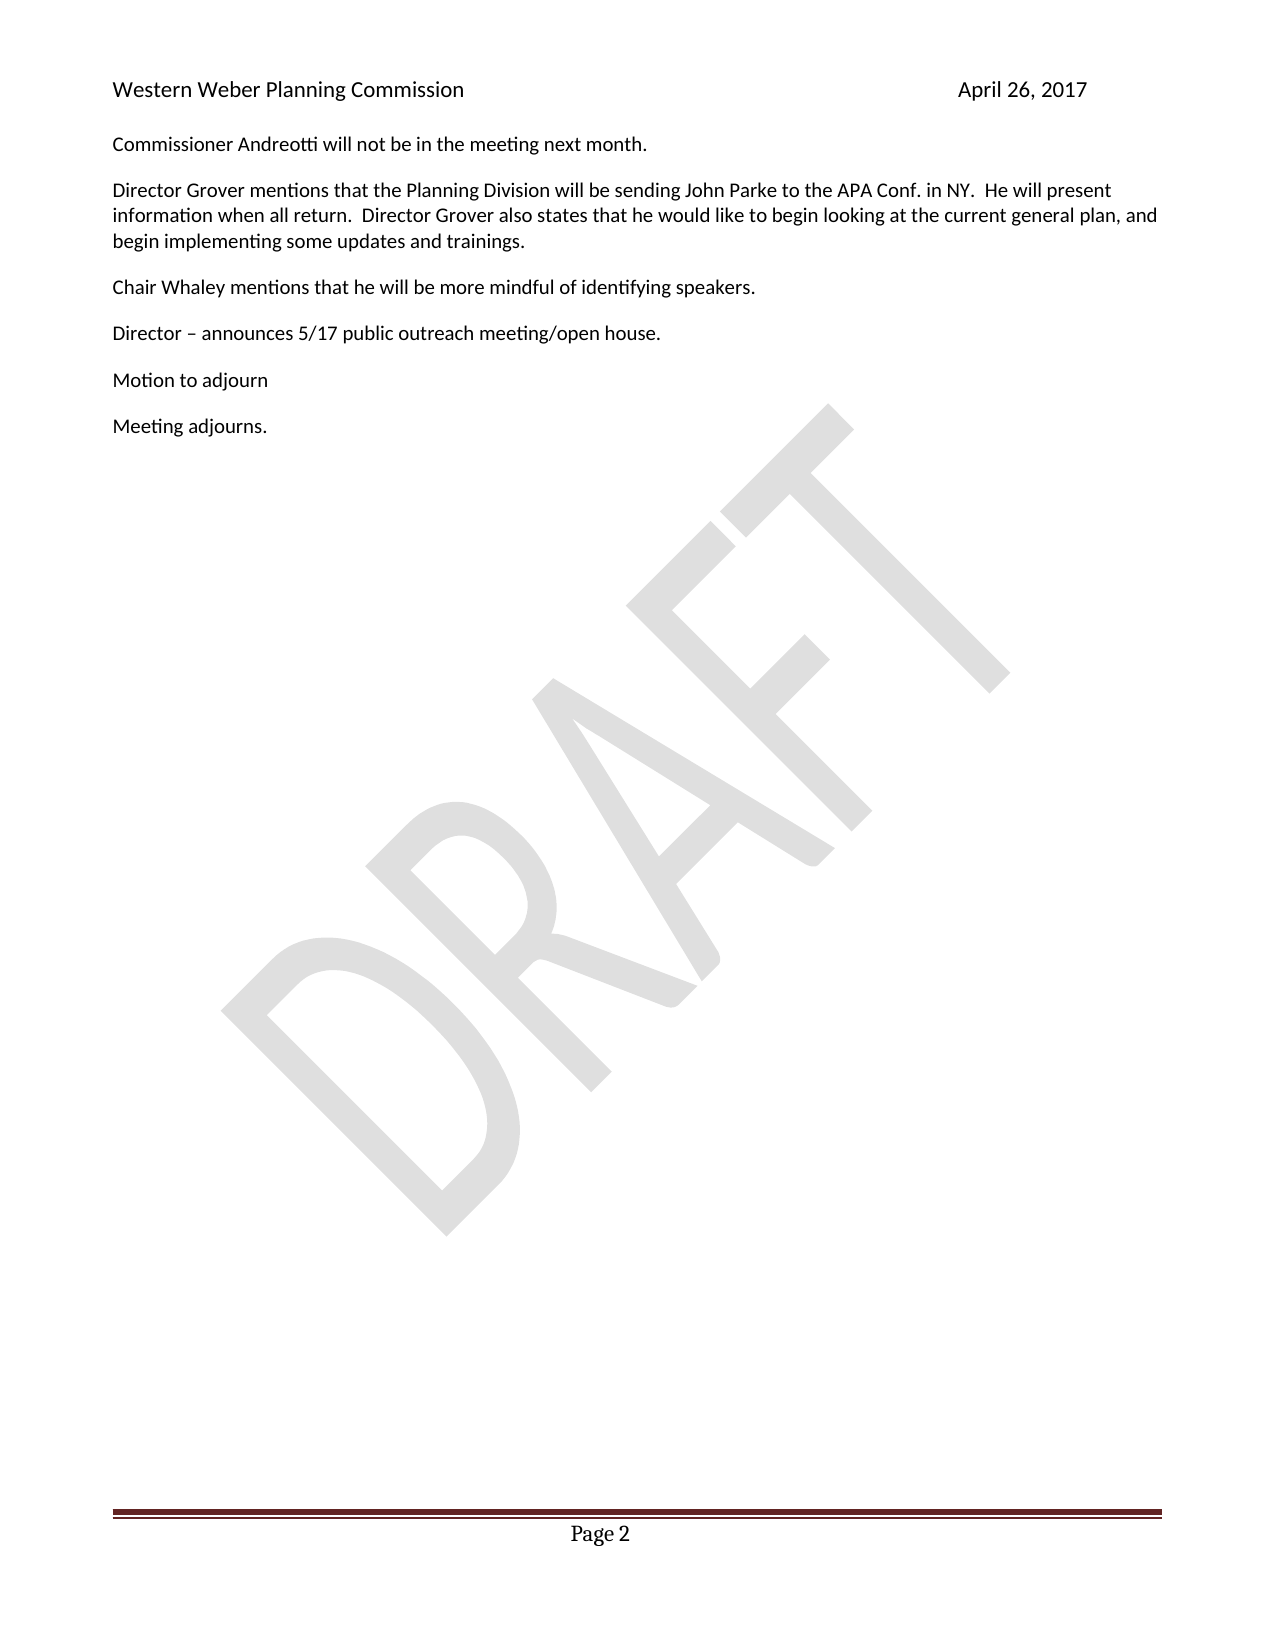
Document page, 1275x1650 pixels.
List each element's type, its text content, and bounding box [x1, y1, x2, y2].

text Meeting adjourns. [112, 413, 1162, 438]
text Commissioner Andreotti will not be in the meeting next month. [112, 131, 1162, 156]
text Director Grover mentions that the Planning Division will be sending John Parke to the APA Conf. in NY. He will present information when all return. Director Grover also states that he would like to begin looking at the current general plan, and begin implementing some updates and trainings. [112, 177, 1162, 253]
text Motion to adjourn [112, 367, 1162, 392]
text Director – announces 5/17 public outreach meeting/open house. [112, 321, 1162, 346]
text Chair Whaley mentions that he will be more mindful of identifying speakers. [112, 274, 1162, 300]
